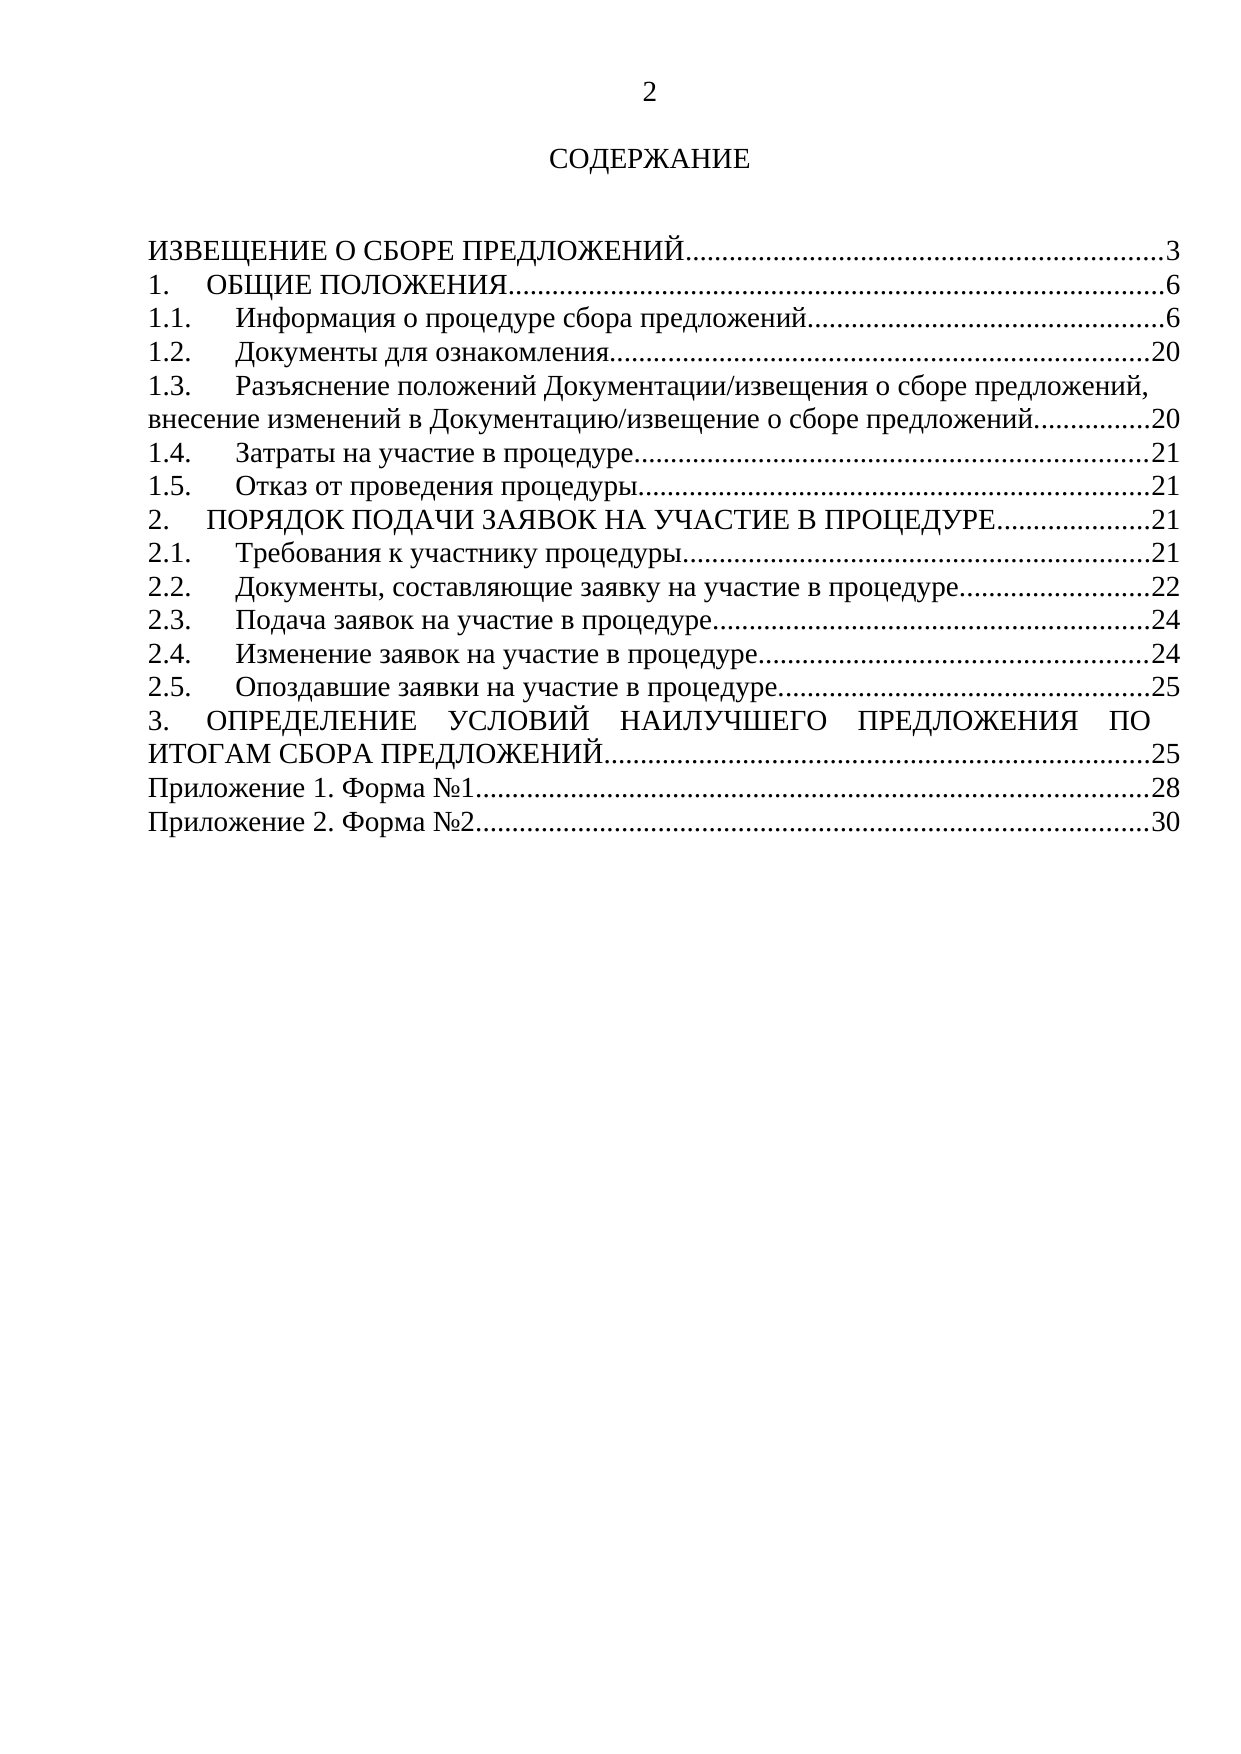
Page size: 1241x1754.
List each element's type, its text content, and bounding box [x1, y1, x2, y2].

text Содержание [148, 141, 1152, 174]
text 2.5. Опоздавшие заявки на участие в процедуре. 25 [148, 669, 1152, 703]
text 1.1. Информация о процедуре сбора предложений. 6 [148, 301, 1152, 334]
text 2.1. Требования к участнику процедуры. .21 [148, 535, 1152, 569]
text 2. Порядок подачи заявок на участие в проЦЕДУРЕ 21 [148, 502, 1152, 535]
text 1.3. Разъяснение положений Документации/извещения о сборе предложений, внесение изменений в Документацию/извещение о сборе предложений. 20 [148, 368, 1152, 435]
text 2.4. Изменение заявок на участие в процедуре. 24 [148, 636, 1152, 669]
text 1.4. Затраты на участие в процедуре. 21 [148, 435, 1152, 468]
text 3. ОПРЕДЕЛЕНИЕ УСЛОВИЙ НАИЛУЧШЕГО ПРЕДЛОЖЕНИЯ ПО ИТОГАМ СБОРА ПРЕДЛОЖЕНИЙ 25 [148, 703, 1152, 770]
text 1.2. Документы для ознакомления. 20 [148, 334, 1152, 368]
text 1. Общие положения 6 [148, 267, 1152, 301]
text Извещение о СБОРЕ ПРЕДЛОЖЕНИЙ 3 [148, 233, 1152, 267]
text Приложение 2. Форма №2 30 [148, 804, 1152, 837]
text 1.5. Отказ от проведения процедуры. 21 [148, 468, 1152, 502]
text 2.2. Документы, составляющие заявку на участие в процедуре. 22 [148, 569, 1152, 602]
text Приложение 1. Форма №1 28 [148, 770, 1152, 804]
text 2.3. Подача заявок на участие в процедуре. 24 [148, 602, 1152, 636]
